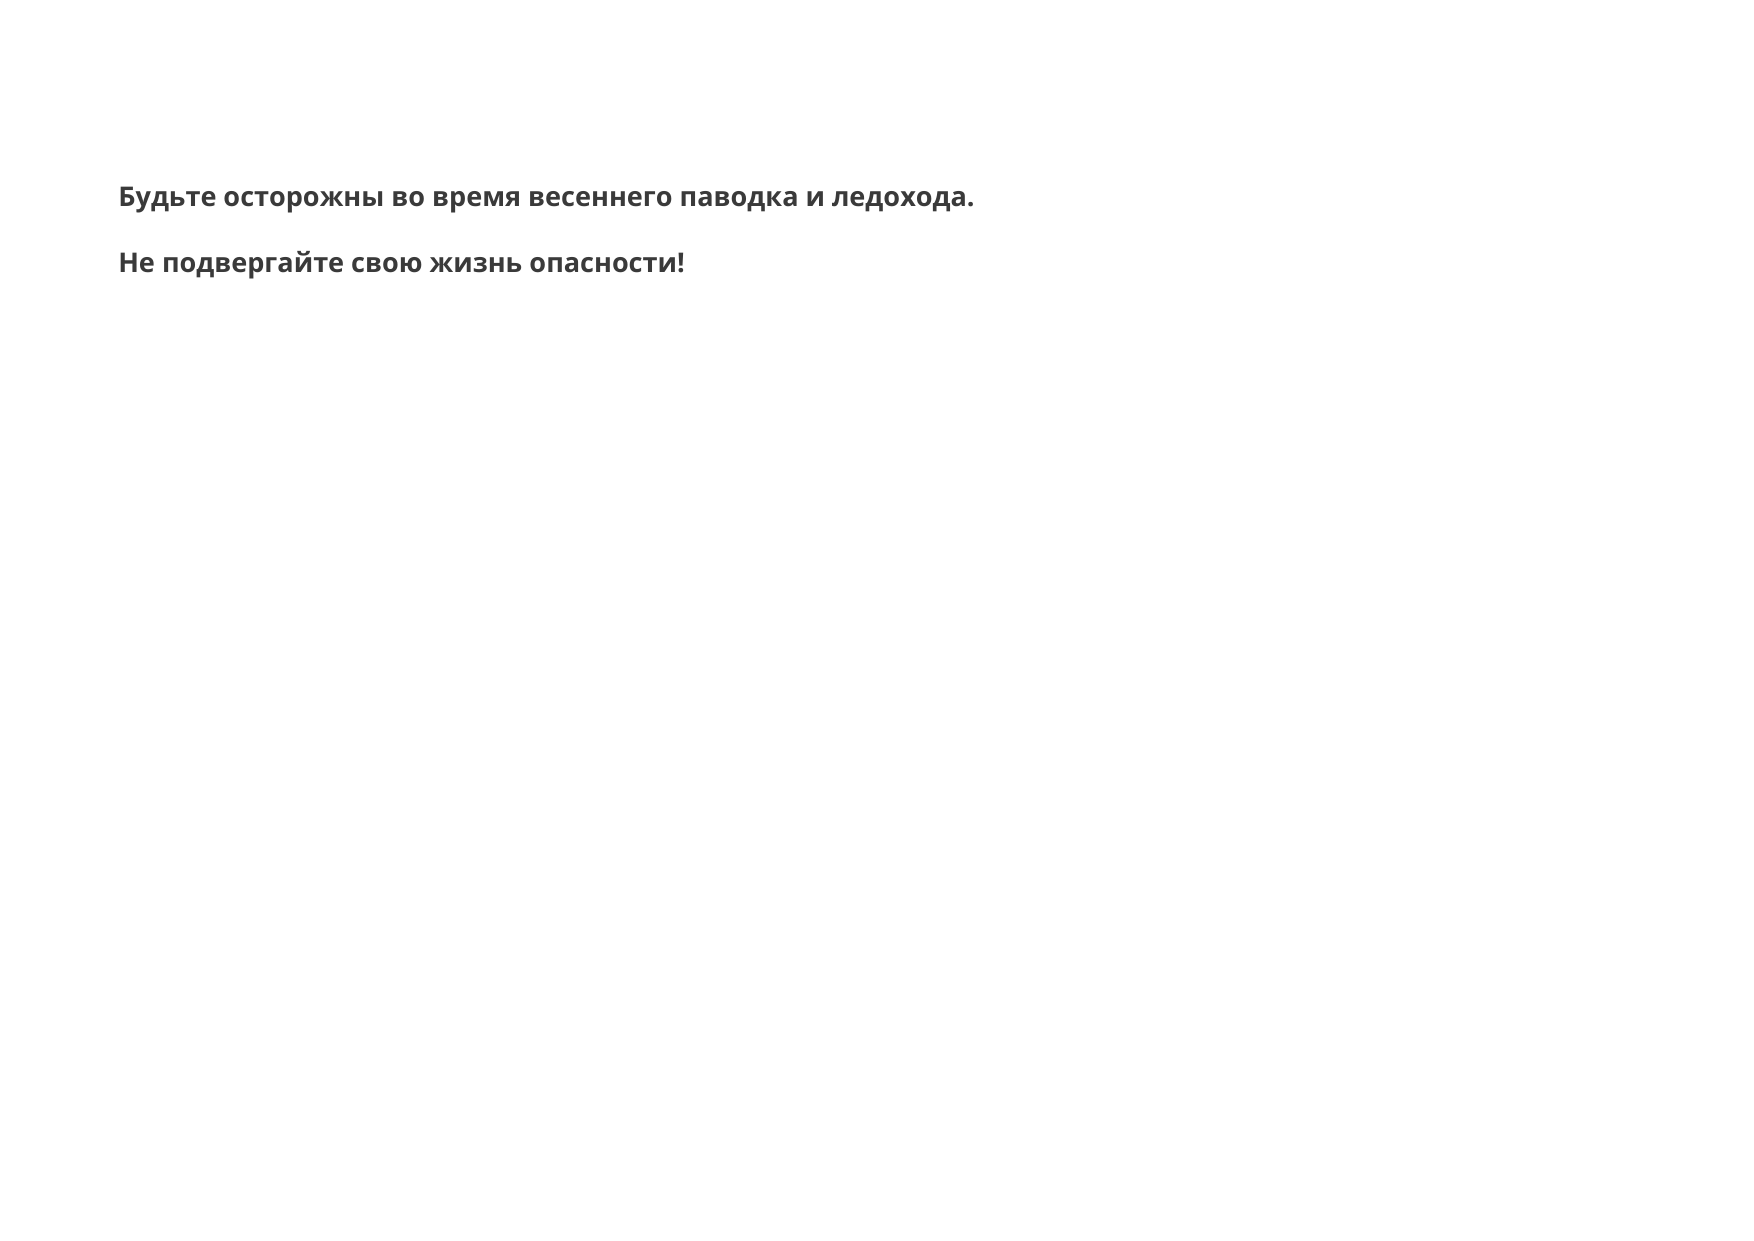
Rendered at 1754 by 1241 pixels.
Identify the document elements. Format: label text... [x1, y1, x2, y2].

text Не подвергайте свою жизнь опасности! [118, 243, 1636, 280]
text Будьте осторожны во время весеннего паводка и ледохода. [118, 177, 1636, 214]
